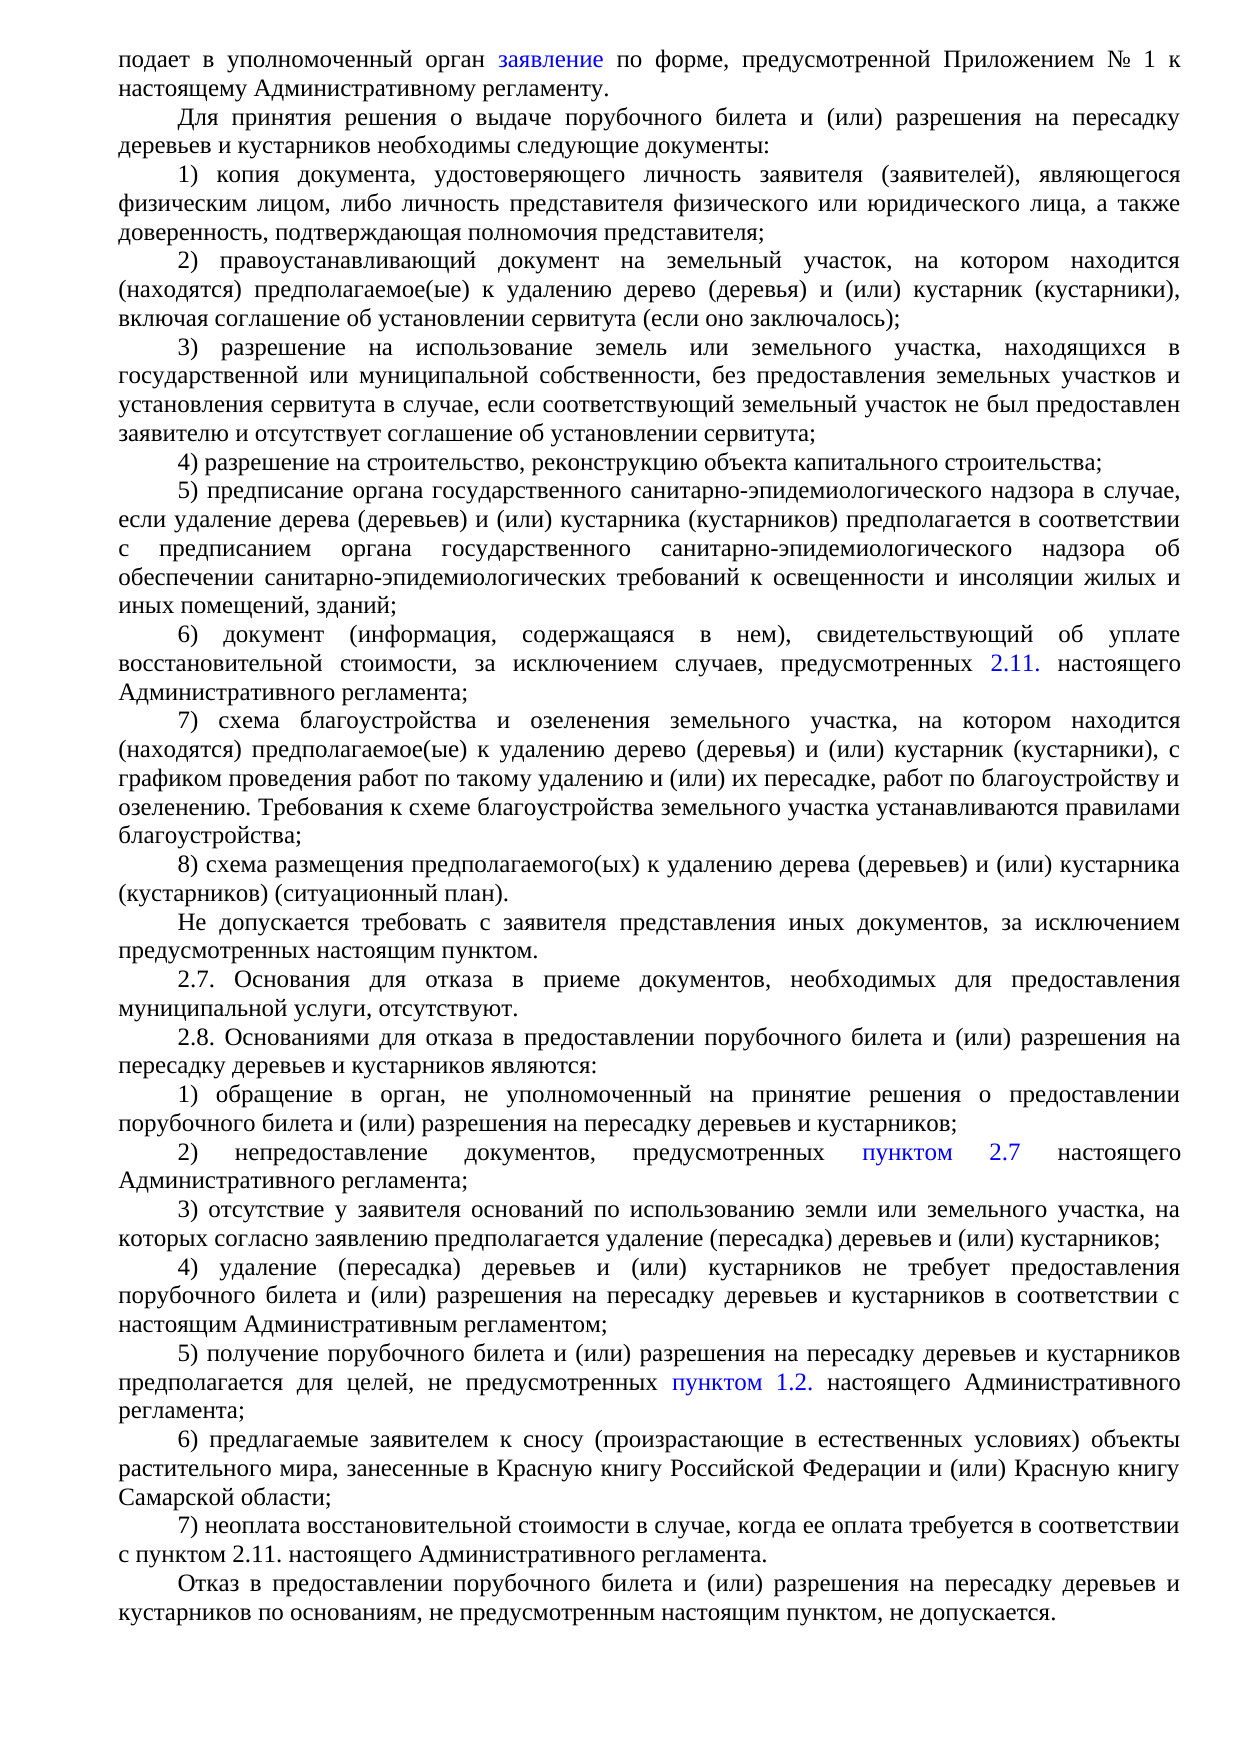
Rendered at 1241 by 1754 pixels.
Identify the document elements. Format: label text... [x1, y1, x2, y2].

text 1) копия документа, удостоверяющего личность заявителя (заявителей), являющегося физическим лицом, либо личность представителя физического или юридического лица, а также доверенность, подтверждающая полномочия представителя; [118, 159, 1181, 246]
text 6) документ (информация, содержащаяся в нем), свидетельствующий об уплате восстановительной стоимости, за исключением случаев, предусмотренных 2.11. настоящего Административного регламента; [118, 619, 1181, 706]
text 1) обращение в орган, не уполномоченный на принятие решения о предоставлении порубочного билета и (или) разрешения на пересадку деревьев и кустарников; [118, 1079, 1181, 1137]
text 6) предлагаемые заявителем к сносу (произрастающие в естественных условиях) объекты растительного мира, занесенные в Красную книгу Российской Федерации и (или) Красную книгу Самарской области; [118, 1424, 1181, 1511]
text 5) получение порубочного билета и (или) разрешения на пересадку деревьев и кустарников предполагается для целей, не предусмотренных пунктом 1.2. настоящего Административного регламента; [118, 1338, 1181, 1424]
text 8) схема размещения предполагаемого(ых) к удалению дерева (деревьев) и (или) кустарника (кустарников) (ситуационный план). [118, 849, 1181, 907]
text 7) схема благоустройства и озеленения земельного участка, на котором находится (находятся) предполагаемое(ые) к удалению дерево (деревья) и (или) кустарник (кустарники), с графиком проведения работ по такому удалению и (или) их пересадке, работ по благоустройству и озеленению. Требования к схеме благоустройства земельного участка устанавливаются правилами благоустройства; [118, 706, 1181, 849]
text 2.7. Основания для отказа в приеме документов, необходимых для предоставления муниципальной услуги, отсутствуют. [118, 964, 1181, 1022]
text Не допускается требовать с заявителя представления иных документов, за исключением предусмотренных настоящим пунктом. [118, 907, 1181, 964]
text 2.8. Основаниями для отказа в предоставлении порубочного билета и (или) разрешения на пересадку деревьев и кустарников являются: [118, 1022, 1181, 1079]
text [118, 44, 1181, 102]
text 3) разрешение на использование земель или земельного участка, находящихся в государственной или муниципальной собственности, без предоставления земельных участков и установления сервитута в случае, если соответствующий земельный участок не был предоставлен заявителю и отсутствует соглашение об установлении сервитута; [118, 332, 1181, 447]
text 4) удаление (пересадка) деревьев и (или) кустарников не требует предоставления порубочного билета и (или) разрешения на пересадку деревьев и кустарников в соответствии с настоящим Административным регламентом; [118, 1252, 1181, 1338]
text 2) правоустанавливающий документ на земельный участок, на котором находится (находятся) предполагаемое(ые) к удалению дерево (деревья) и (или) кустарник (кустарники), включая соглашение об установлении сервитута (если оно заключалось); [118, 246, 1181, 332]
text 3) отсутствие у заявителя оснований по использованию земли или земельного участка, на которых согласно заявлению предполагается удаление (пересадка) деревьев и (или) кустарников; [118, 1194, 1181, 1252]
text 2) непредоставление документов, предусмотренных пунктом 2.7 настоящего Административного регламента; [118, 1137, 1181, 1194]
text Отказ в предоставлении порубочного билета и (или) разрешения на пересадку деревьев и кустарников по основаниям, не предусмотренным настоящим пунктом, не допускается. [118, 1568, 1181, 1626]
text Для принятия решения о выдаче порубочного билета и (или) разрешения на пересадку деревьев и кустарников необходимы следующие документы: [118, 102, 1181, 159]
text 4) разрешение на строительство, реконструкцию объекта капитального строительства; [118, 447, 1181, 476]
text 5) предписание органа государственного санитарно-эпидемиологического надзора в случае, если удаление дерева (деревьев) и (или) кустарника (кустарников) предполагается в соответствии с предписанием органа государственного санитарно-эпидемиологического надзора об обеспечении санитарно-эпидемиологических требований к освещенности и инсоляции жилых и иных помещений, зданий; [118, 476, 1181, 619]
text 7) неоплата восстановительной стоимости в случае, когда ее оплата требуется в соответствии с пунктом 2.11. настоящего Административного регламента. [118, 1511, 1181, 1568]
